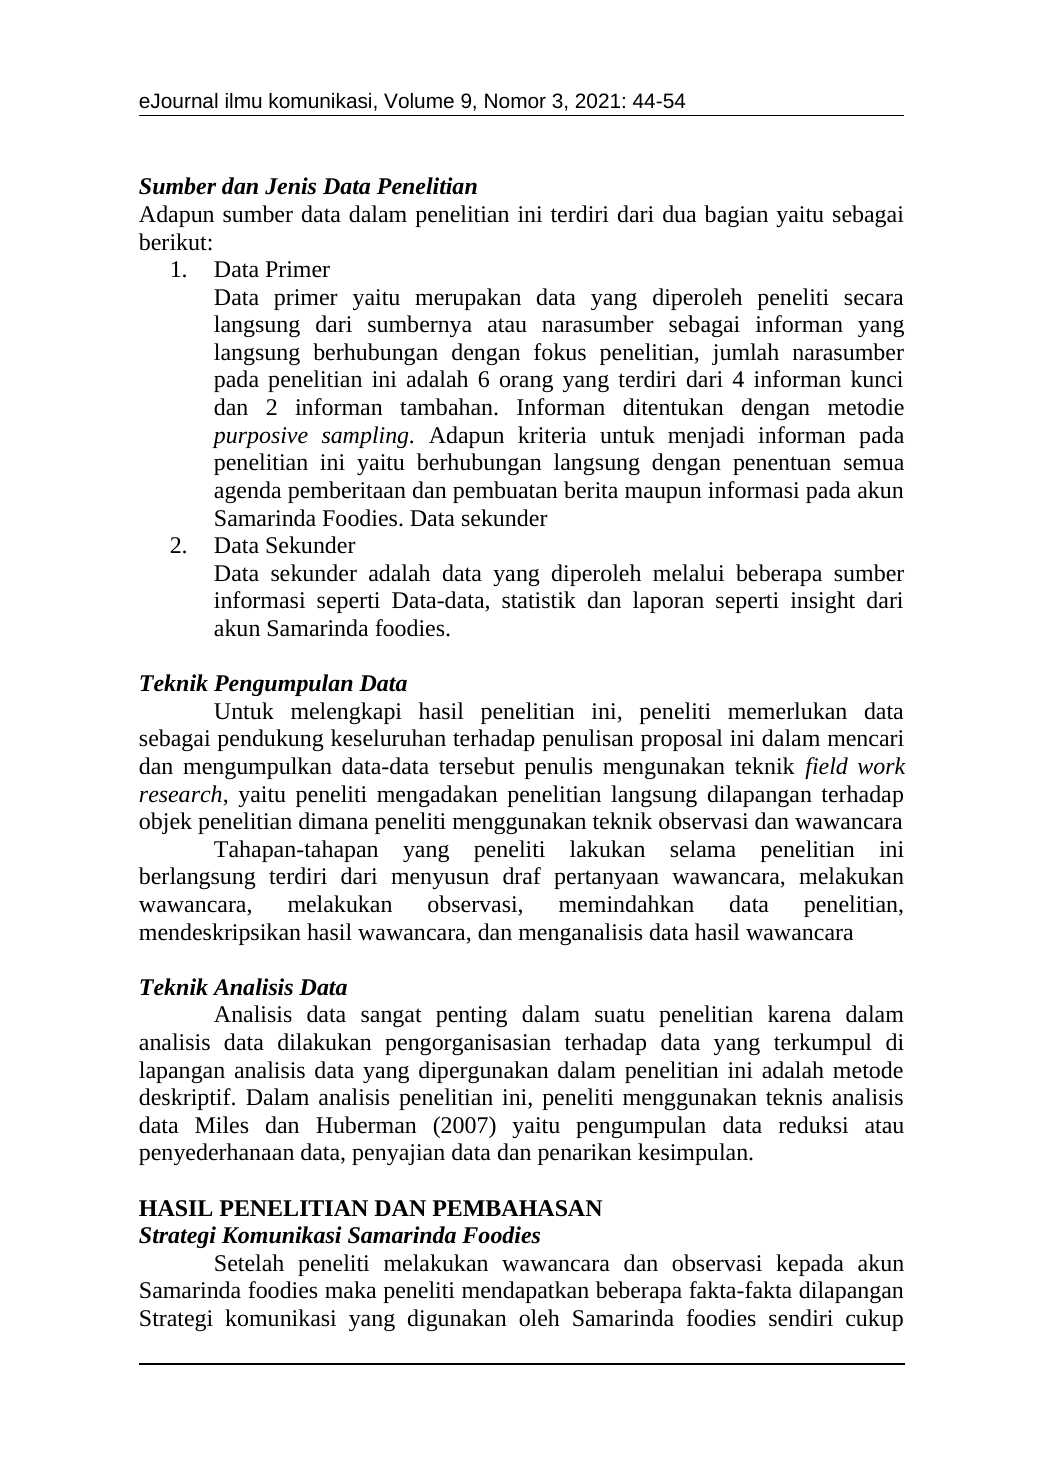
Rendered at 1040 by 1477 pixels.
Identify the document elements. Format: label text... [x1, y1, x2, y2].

text Analisis data sangat penting dalam suatu penelitian karena dalam analisis data dilakukan pengorganisasian terhadap data yang terkumpul di lapangan analisis data yang dipergunakan dalam penelitian ini adalah metode deskriptif. Dalam analisis penelitian ini, peneliti menggunakan teknis analisis data Miles dan Huberman (2007) yaitu pengumpulan data reduksi atau penyederhanaan data, penyajian data dan penarikan kesimpulan. [139, 1000, 905, 1166]
text Data primer yaitu merupakan data yang diperoleh peneliti secara langsung dari sumbernya atau narasumber sebagai informan yang langsung berhubungan dengan fokus penelitian, jumlah narasumber pada penelitian ini adalah 6 orang yang terdiri dari 4 informan kunci dan 2 informan tambahan. Informan ditentukan dengan metodie purposive sampling. Adapun kriteria untuk menjadi informan pada penelitian ini yaitu berhubungan langsung dengan penentuan semua agenda pemberitaan dan pembuatan berita maupun informasi pada akun Samarinda Foodies. Data sekunder [214, 283, 905, 531]
text Sumber dan Jenis Data Penelitian [139, 172, 905, 200]
text Adapun sumber data dalam penelitian ini terdiri dari dua bagian yaitu sebagai berikut: [139, 200, 905, 255]
list Data Sekunder [169, 531, 905, 559]
text Teknik Pengumpulan Data [139, 669, 905, 697]
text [139, 1249, 905, 1332]
list Data Primer [169, 255, 905, 283]
text Strategi Komunikasi Samarinda Foodies [139, 1221, 905, 1249]
text Teknik Analisis Data [139, 973, 905, 1000]
text HASIL PENELITIAN DAN PEMBAHASAN [139, 1194, 905, 1221]
text Tahapan-tahapan yang peneliti lakukan selama penelitian ini berlangsung terdiri dari menyusun draf pertanyaan wawancara, melakukan wawancara, melakukan observasi, memindahkan data penelitian, mendeskripsikan hasil wawancara, dan menganalisis data hasil wawancara [139, 835, 905, 945]
list Data sekunder adalah data yang diperoleh melalui beberapa sumber informasi seperti Data-data, statistik dan laporan seperti insight dari akun Samarinda foodies. [214, 559, 905, 642]
text Untuk melengkapi hasil penelitian ini, peneliti memerlukan data sebagai pendukung keseluruhan terhadap penulisan proposal ini dalam mencari dan mengumpulkan data-data tersebut penulis mengunakan teknik field work research, yaitu peneliti mengadakan penelitian langsung dilapangan terhadap objek penelitian dimana peneliti menggunakan teknik observasi dan wawancara [139, 697, 905, 835]
